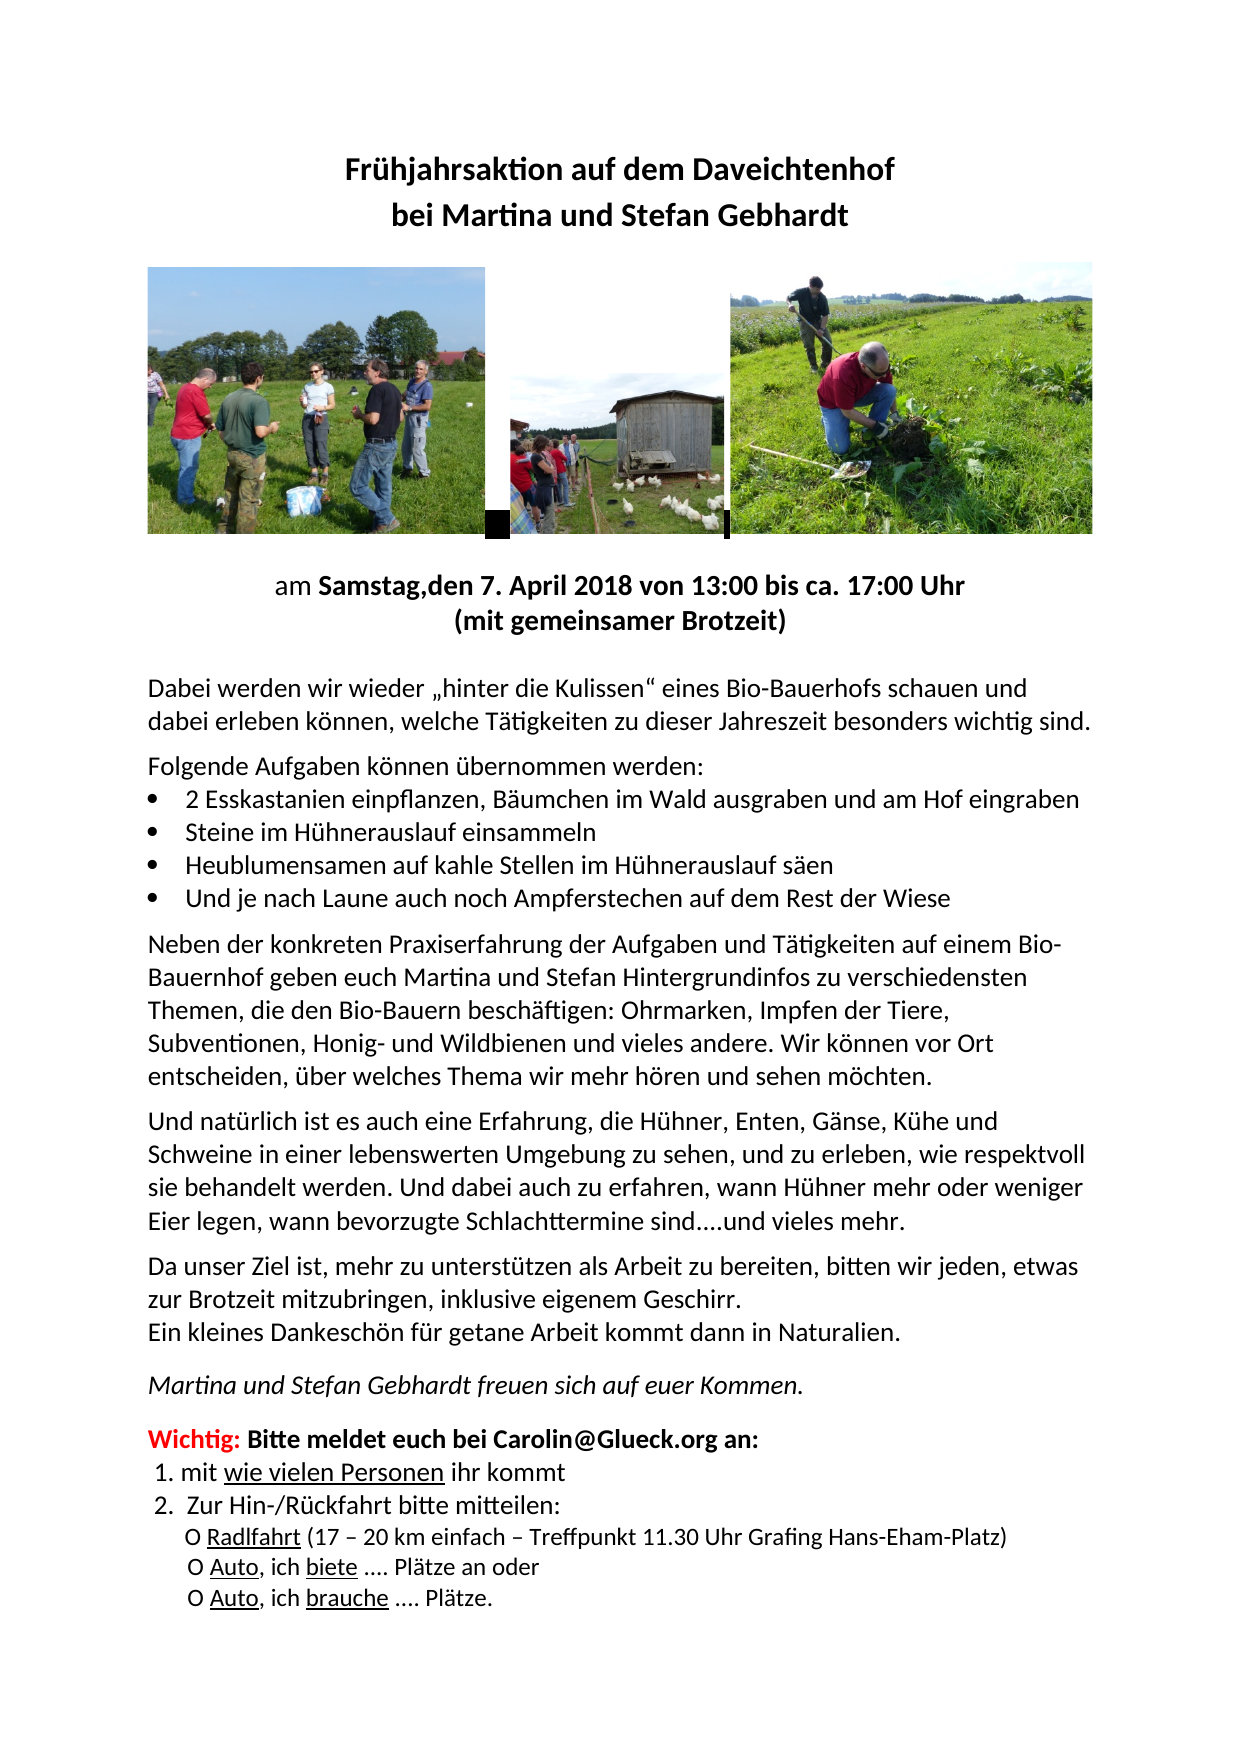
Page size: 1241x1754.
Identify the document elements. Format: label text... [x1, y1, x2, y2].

picture [510, 373, 725, 534]
text Dabei werden wir wieder „hinter die Kulissen“ eines Bio-Bauerhofs schauen und dabei erleben können, welche Tätigkeiten zu dieser Jahreszeit besonders wichtig sind. [148, 671, 1093, 737]
text am Samstag,den 7. April 2018 von 13:00 bis ca. 17:00 Uhr [148, 567, 1093, 602]
text Und natürlich ist es auch eine Erfahrung, die Hühner, Enten, Gänse, Kühe und Schweine in einer lebenswerten Umgebung zu sehen, und zu erleben, wie respektvoll sie behandelt werden. Und dabei auch zu erfahren, wann Hühner mehr oder weniger Eier legen, wann bevorzugte Schlachttermine sind....und vieles mehr. [148, 1104, 1093, 1237]
text Da unser Ziel ist, mehr zu unterstützen als Arbeit zu bereiten, bitten wir jeden, etwas zur Brotzeit mitzubringen, inklusive eigenem Geschirr. Ein kleines Dankeschön für getane Arbeit kommt dann in Naturalien. [148, 1249, 1093, 1348]
list Heublumensamen auf kahle Stellen im Hühnerauslauf säen [148, 848, 1093, 881]
list Steine im Hühnerauslauf einsammeln [148, 815, 1093, 848]
list 1. mit wie vielen Personen ihr kommt [148, 1455, 1093, 1488]
text (mit gemeinsamer Brotzeit) [148, 602, 1093, 638]
list Wichtig: Bitte meldet euch bei Carolin@Glueck.org an: [148, 1422, 1093, 1455]
list 2. Zur Hin-/Rückfahrt bitte mitteilen: [148, 1488, 1093, 1521]
text Neben der konkreten Praxiserfahrung der Aufgaben und Tätigkeiten auf einem Bio-Bauernhof geben euch Martina und Stefan Hintergrundinfos zu verschiedensten Themen, die den Bio-Bauern beschäftigen: Ohrmarken, Impfen der Tiere, Subventionen, Honig- und Wildbienen und vieles andere. Wir können vor Ort entscheiden, über welches Thema wir mehr hören und sehen möchten. [148, 927, 1093, 1092]
text Frühjahrsaktion auf dem Daveichtenhof bei Martina und Stefan Gebhardt [148, 148, 1093, 235]
list Und je nach Laune auch noch Ampferstechen auf dem Rest der Wiese [148, 881, 1093, 914]
list O Auto, ich brauche .... Plätze. [148, 1582, 1093, 1612]
list 2 Esskastanien einpflanzen, Bäumchen im Wald ausgraben und am Hof eingraben [148, 782, 1093, 815]
list O Auto, ich biete .... Plätze an oder [148, 1551, 1093, 1582]
text Martina und Stefan Gebhardt freuen sich auf euer Kommen. [148, 1368, 1093, 1402]
picture [730, 262, 1093, 534]
picture [147, 267, 486, 534]
text Folgende Aufgaben können übernommen werden: [148, 749, 1093, 782]
list O Radlfahrt (17 – 20 km einfach – Treffpunkt 11.30 Uhr Grafing Hans-Eham-Platz) [148, 1521, 1093, 1551]
